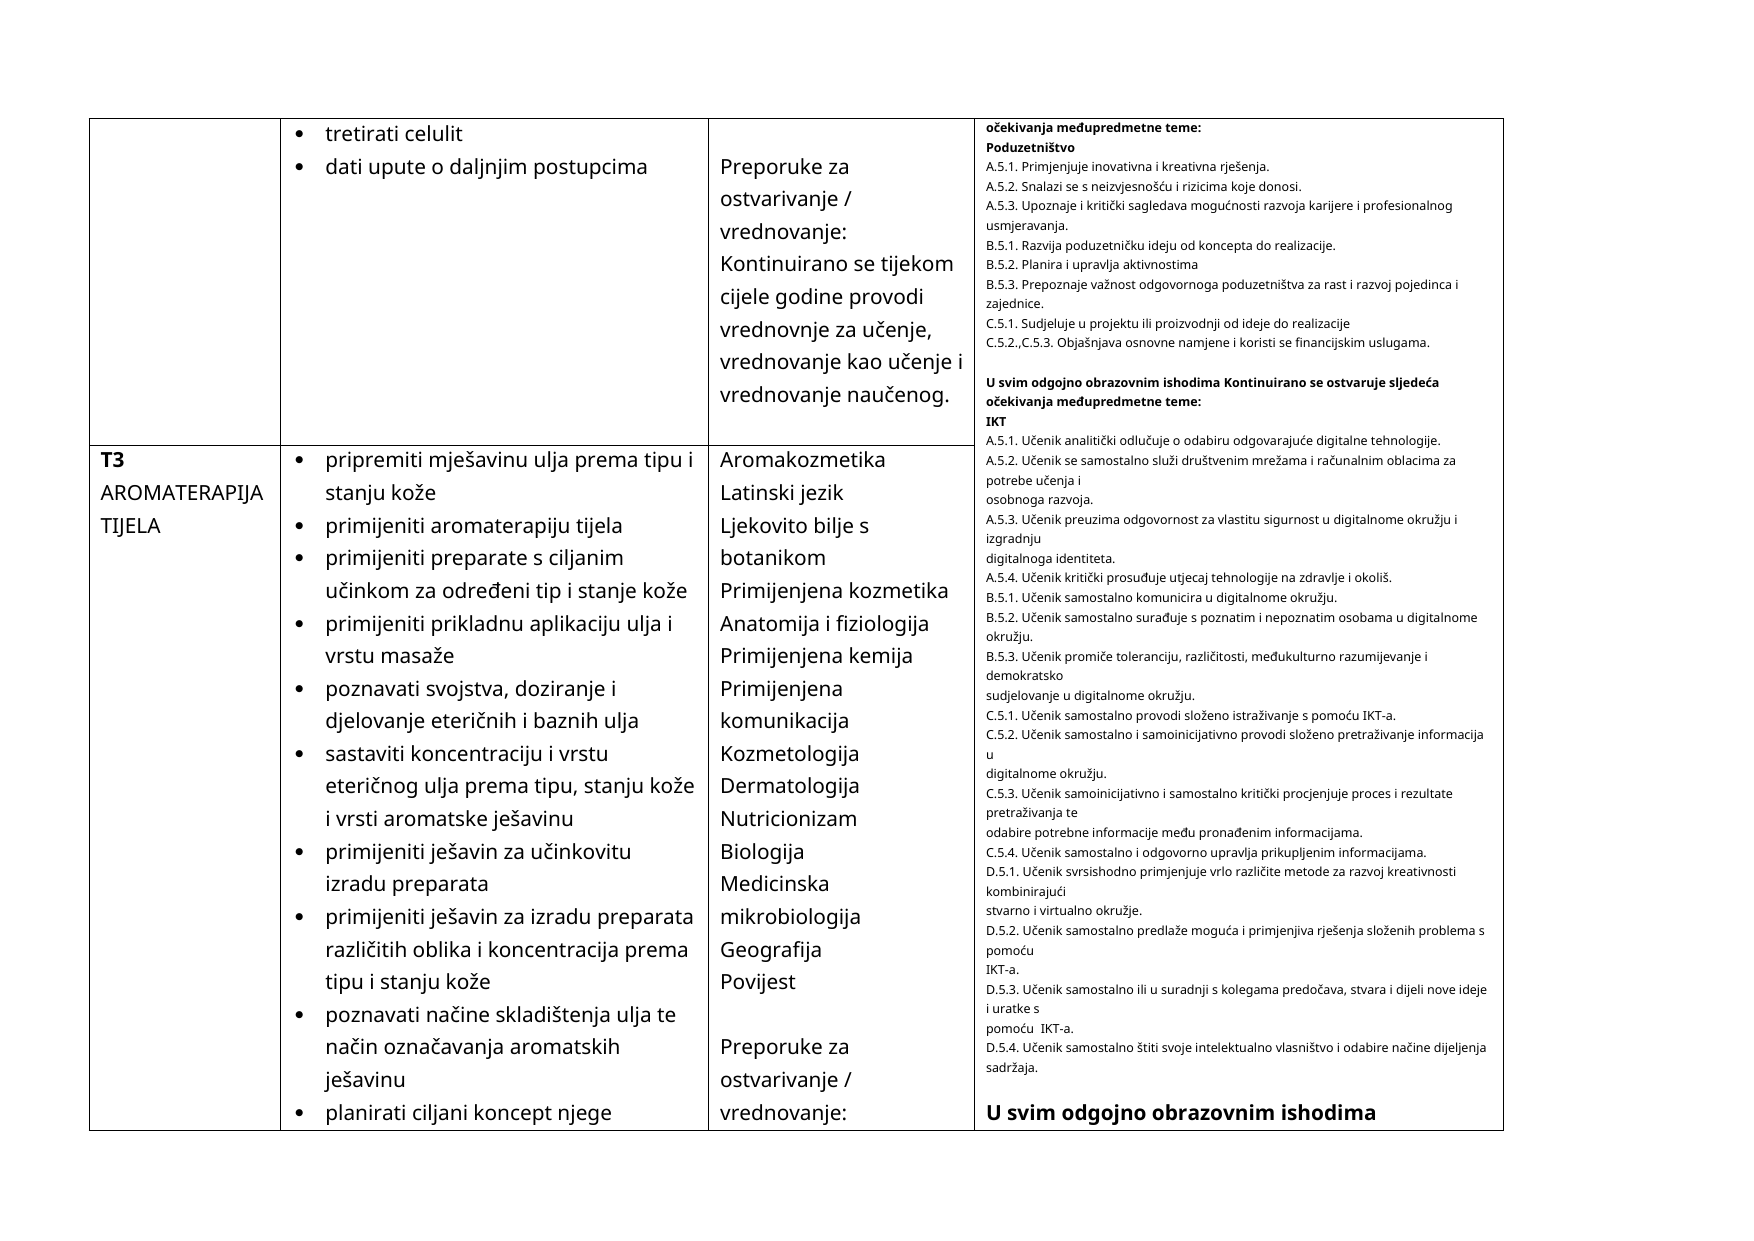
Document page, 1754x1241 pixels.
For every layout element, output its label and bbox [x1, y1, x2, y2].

table_cell [281, 119, 708, 444]
table_cell [709, 446, 974, 1130]
table_cell [281, 446, 708, 1130]
table_cell [709, 119, 974, 444]
table_cell [90, 446, 280, 1130]
table_cell [90, 119, 280, 444]
